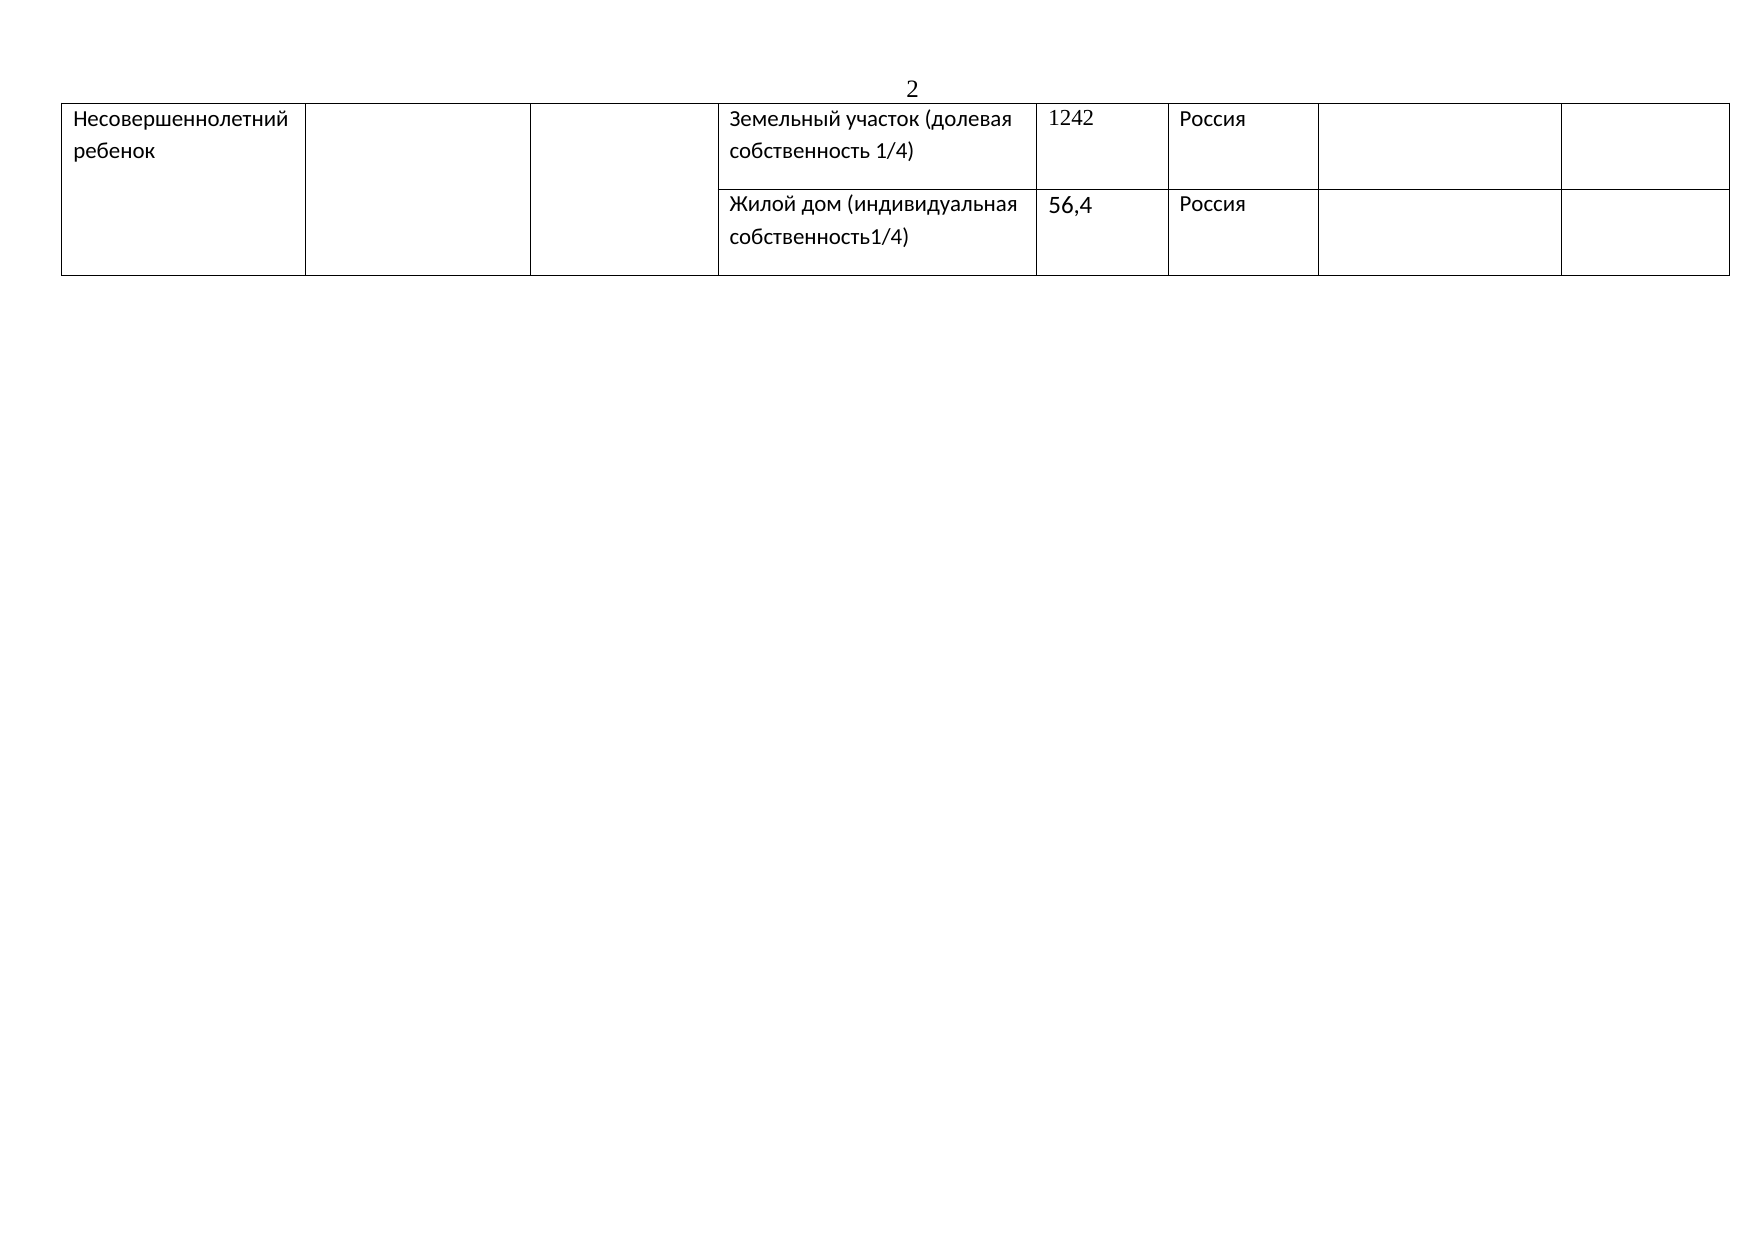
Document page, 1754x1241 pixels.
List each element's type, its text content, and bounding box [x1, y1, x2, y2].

table_cell [531, 104, 718, 274]
table_cell [1562, 104, 1729, 188]
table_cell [719, 104, 1036, 188]
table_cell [62, 104, 305, 274]
table_cell [1319, 190, 1561, 274]
table_cell [306, 104, 530, 274]
table_cell 56,4 [1037, 190, 1168, 274]
table_cell [1319, 104, 1561, 188]
table_cell 1242 [1037, 104, 1168, 188]
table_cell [719, 190, 1036, 274]
table_cell Россия [1169, 190, 1318, 274]
table_cell Россия [1169, 104, 1318, 188]
table_cell [1562, 190, 1729, 274]
